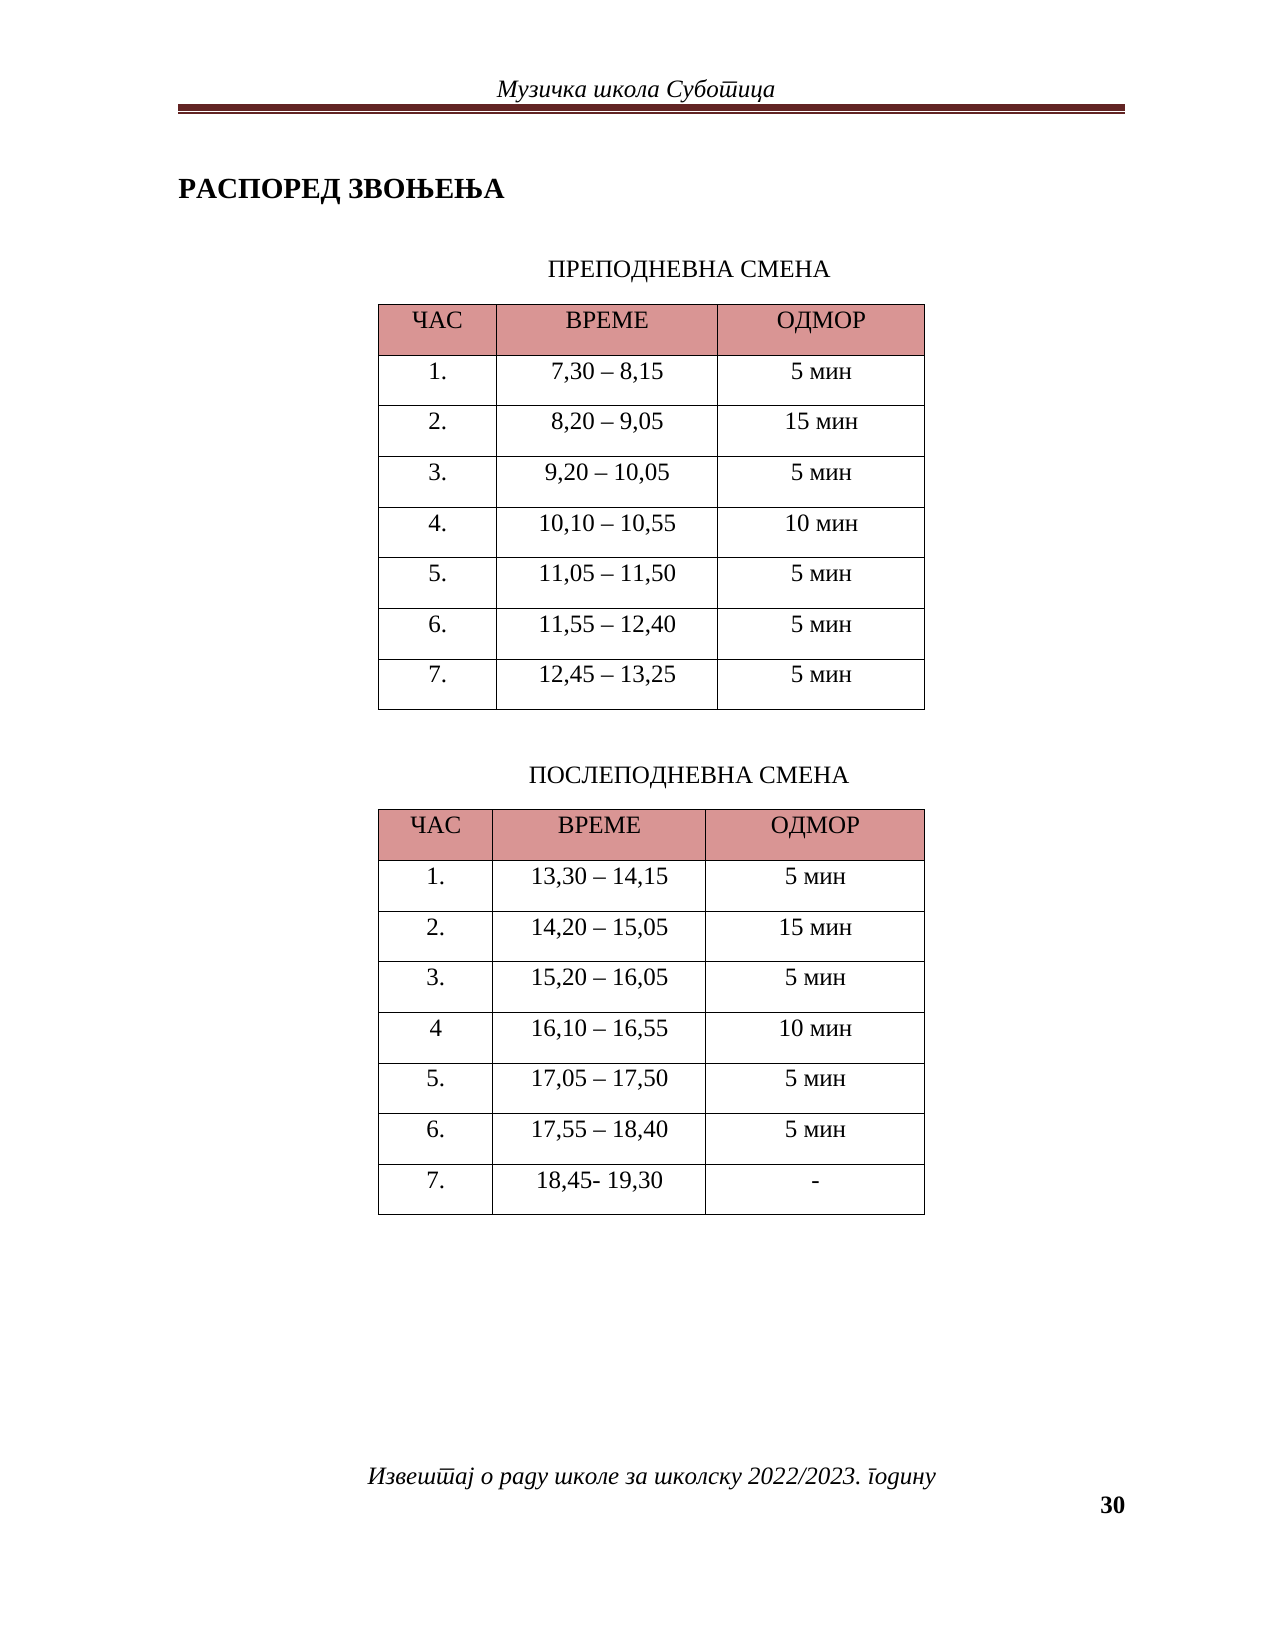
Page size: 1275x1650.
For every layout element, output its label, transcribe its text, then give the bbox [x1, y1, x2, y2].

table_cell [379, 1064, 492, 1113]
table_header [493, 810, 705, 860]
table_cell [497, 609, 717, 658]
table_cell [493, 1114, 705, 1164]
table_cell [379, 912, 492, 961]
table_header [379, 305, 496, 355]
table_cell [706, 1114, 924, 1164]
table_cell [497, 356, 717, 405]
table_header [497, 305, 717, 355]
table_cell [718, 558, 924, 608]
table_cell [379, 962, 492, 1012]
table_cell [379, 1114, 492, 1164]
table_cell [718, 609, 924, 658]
text ПОСЛЕПОДНЕВНА СМЕНА [178, 760, 1125, 788]
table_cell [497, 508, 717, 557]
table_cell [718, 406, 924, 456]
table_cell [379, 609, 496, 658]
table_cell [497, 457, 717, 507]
subtitle РАСПОРЕД ЗВОЊЕЊА [178, 171, 1125, 205]
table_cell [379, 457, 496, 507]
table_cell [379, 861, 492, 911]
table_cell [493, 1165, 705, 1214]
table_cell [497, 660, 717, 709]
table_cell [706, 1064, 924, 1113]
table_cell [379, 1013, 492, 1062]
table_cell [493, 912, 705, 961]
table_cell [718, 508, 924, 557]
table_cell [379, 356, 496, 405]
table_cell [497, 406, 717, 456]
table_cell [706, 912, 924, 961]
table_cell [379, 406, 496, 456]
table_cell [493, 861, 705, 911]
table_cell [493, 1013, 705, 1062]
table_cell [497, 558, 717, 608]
text ПРЕПОДНЕВНА СМЕНА [178, 254, 1125, 283]
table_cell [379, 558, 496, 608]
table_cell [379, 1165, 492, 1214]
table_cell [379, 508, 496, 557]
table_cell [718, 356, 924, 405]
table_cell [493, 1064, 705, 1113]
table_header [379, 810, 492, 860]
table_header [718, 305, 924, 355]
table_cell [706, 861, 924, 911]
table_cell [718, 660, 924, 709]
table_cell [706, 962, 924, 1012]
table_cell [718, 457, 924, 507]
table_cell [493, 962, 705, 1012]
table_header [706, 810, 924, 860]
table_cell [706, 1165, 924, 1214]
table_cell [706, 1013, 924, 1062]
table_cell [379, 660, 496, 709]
